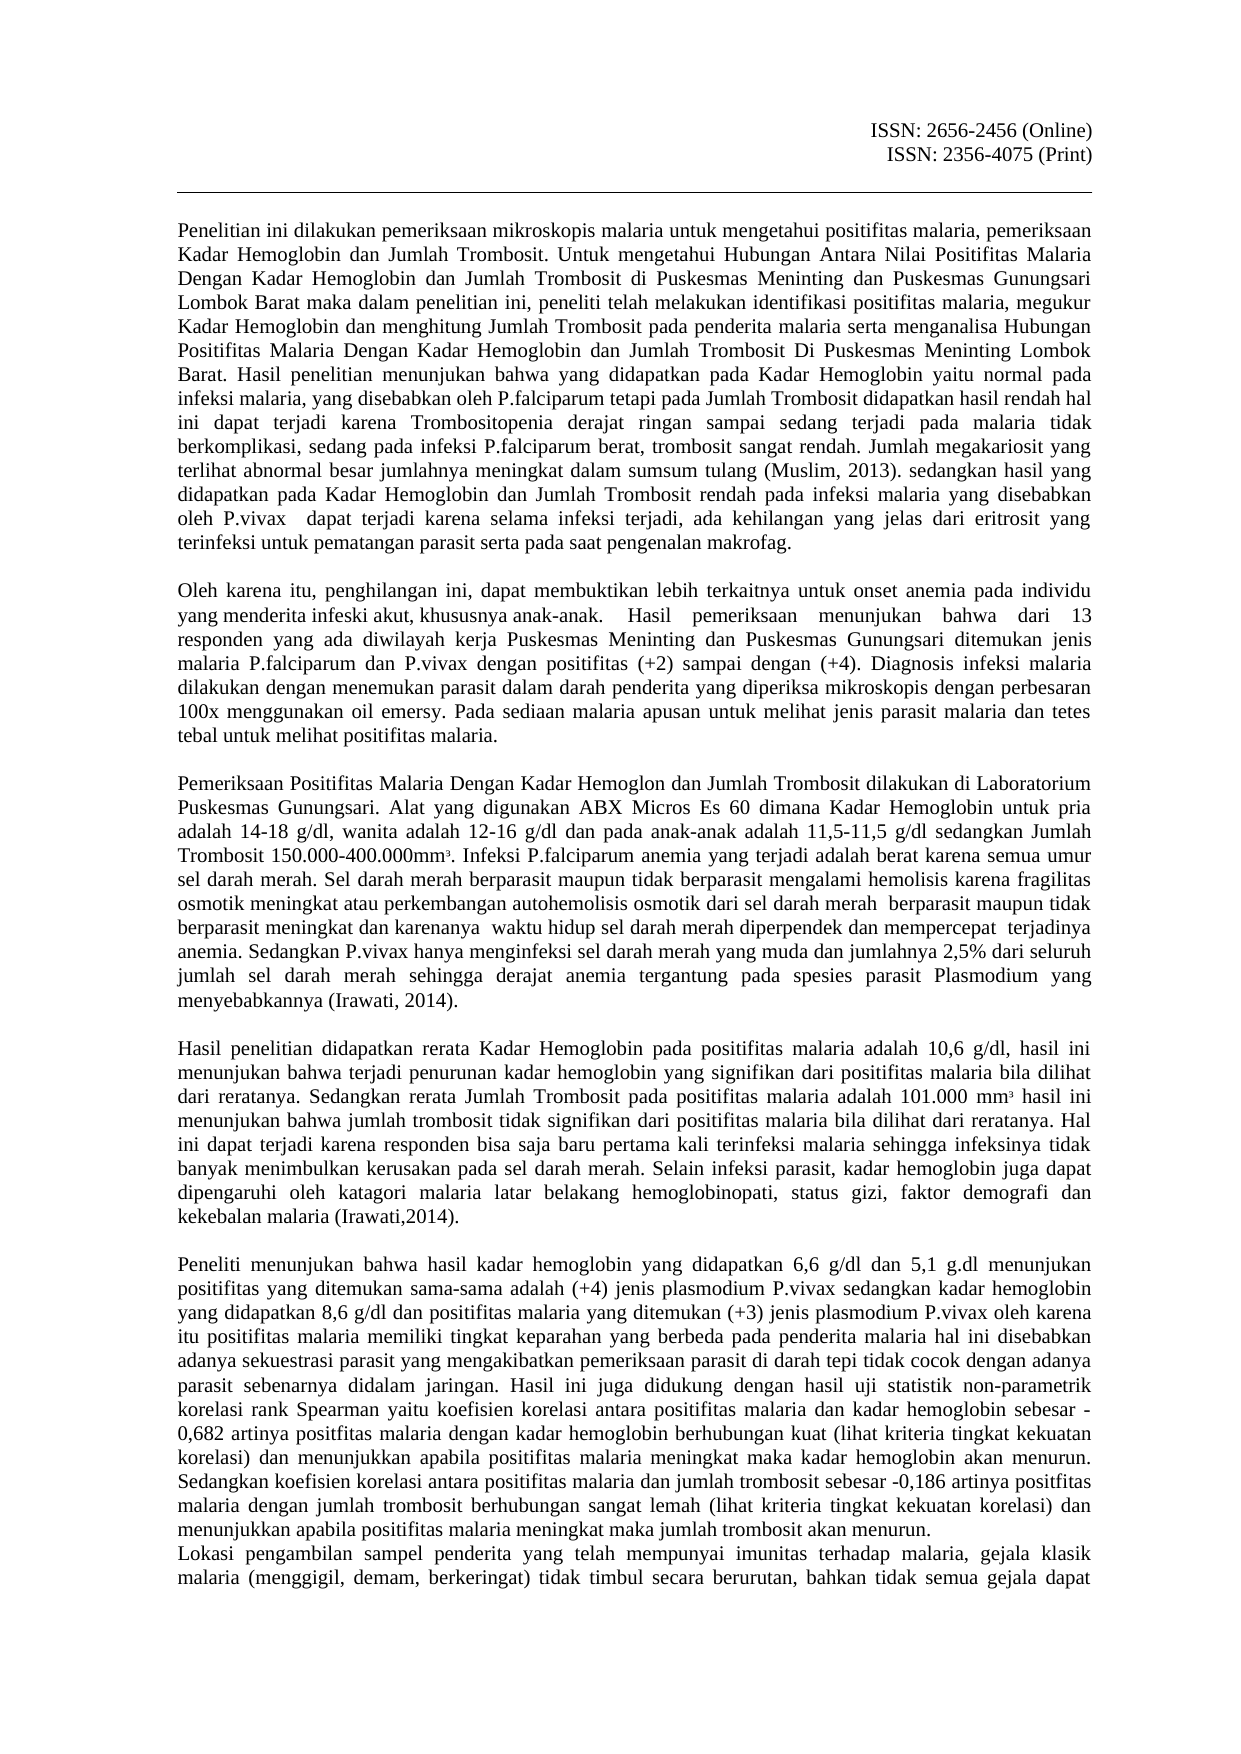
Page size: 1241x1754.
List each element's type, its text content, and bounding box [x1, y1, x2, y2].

text Penelitian ini dilakukan pemeriksaan mikroskopis malaria untuk mengetahui positifitas malaria, pemeriksaan Kadar Hemoglobin dan Jumlah Trombosit. Untuk mengetahui Hubungan Antara Nilai Positifitas Malaria Dengan Kadar Hemoglobin dan Jumlah Trombosit di Puskesmas Meninting dan Puskesmas Gunungsari Lombok Barat maka dalam penelitian ini, peneliti telah melakukan identifikasi positifitas malaria, megukur Kadar Hemoglobin dan menghitung Jumlah Trombosit pada penderita malaria serta menganalisa Hubungan Positifitas Malaria Dengan Kadar Hemoglobin dan Jumlah Trombosit Di Puskesmas Meninting Lombok Barat. Hasil penelitian menunjukan bahwa yang didapatkan pada Kadar Hemoglobin yaitu normal pada infeksi malaria, yang disebabkan oleh P.falciparum tetapi pada Jumlah Trombosit didapatkan hasil rendah hal ini dapat terjadi karena Trombositopenia derajat ringan sampai sedang terjadi pada malaria tidak berkomplikasi, sedang pada infeksi P.falciparum berat, trombosit sangat rendah. Jumlah megakariosit yang terlihat abnormal besar jumlahnya meningkat dalam sumsum tulang (Muslim, 2013). sedangkan hasil yang didapatkan pada Kadar Hemoglobin dan Jumlah Trombosit rendah pada infeksi malaria yang disebabkan oleh P.vivax dapat terjadi karena selama infeksi terjadi, ada kehilangan yang jelas dari eritrosit yang terinfeksi untuk pematangan parasit serta pada saat pengenalan makrofag. [177, 217, 1092, 554]
text Peneliti menunjukan bahwa hasil kadar hemoglobin yang didapatkan 6,6 g/dl dan 5,1 g.dl menunjukan positifitas yang ditemukan sama-sama adalah (+4) jenis plasmodium P.vivax sedangkan kadar hemoglobin yang didapatkan 8,6 g/dl dan positifitas malaria yang ditemukan (+3) jenis plasmodium P.vivax oleh karena itu positifitas malaria memiliki tingkat keparahan yang berbeda pada penderita malaria hal ini disebabkan adanya sekuestrasi parasit yang mengakibatkan pemeriksaan parasit di darah tepi tidak cocok dengan adanya parasit sebenarnya didalam jaringan. Hasil ini juga didukung dengan hasil uji statistik non-parametrik korelasi rank Spearman yaitu koefisien korelasi antara positifitas malaria dan kadar hemoglobin sebesar -0,682 artinya positfitas malaria dengan kadar hemoglobin berhubungan kuat (lihat kriteria tingkat kekuatan korelasi) dan menunjukkan apabila positifitas malaria meningkat maka kadar hemoglobin akan menurun. Sedangkan koefisien korelasi antara positifitas malaria dan jumlah trombosit sebesar -0,186 artinya positfitas malaria dengan jumlah trombosit berhubungan sangat lemah (lihat kriteria tingkat kekuatan korelasi) dan menunjukkan apabila positifitas malaria meningkat maka jumlah trombosit akan menurun. [177, 1252, 1092, 1541]
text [177, 1541, 1092, 1589]
text Pemeriksaan Positifitas Malaria Dengan Kadar Hemoglon dan Jumlah Trombosit dilakukan di Laboratorium Puskesmas Gunungsari. Alat yang digunakan ABX Micros Es 60 dimana Kadar Hemoglobin untuk pria adalah 14-18 g/dl, wanita adalah 12-16 g/dl dan pada anak-anak adalah 11,5-11,5 g/dl sedangkan Jumlah Trombosit 150.000-400.000mmᵌ. Infeksi P.falciparum anemia yang terjadi adalah berat karena semua umur sel darah merah. Sel darah merah berparasit maupun tidak berparasit mengalami hemolisis karena fragilitas osmotik meningkat atau perkembangan autohemolisis osmotik dari sel darah merah berparasit maupun tidak berparasit meningkat dan karenanya waktu hidup sel darah merah diperpendek dan mempercepat terjadinya anemia. Sedangkan P.vivax hanya menginfeksi sel darah merah yang muda dan jumlahnya 2,5% dari seluruh jumlah sel darah merah sehingga derajat anemia tergantung pada spesies parasit Plasmodium yang menyebabkannya (Irawati, 2014). [177, 771, 1092, 1012]
text Oleh karena itu, penghilangan ini, dapat membuktikan lebih terkaitnya untuk onset anemia pada individu yang menderita infeski akut, khususnya anak-anak. Hasil pemeriksaan menunjukan bahwa dari 13 responden yang ada diwilayah kerja Puskesmas Meninting dan Puskesmas Gunungsari ditemukan jenis malaria P.falciparum dan P.vivax dengan positifitas (+2) sampai dengan (+4). Diagnosis infeksi malaria dilakukan dengan menemukan parasit dalam darah penderita yang diperiksa mikroskopis dengan perbesaran 100x menggunakan oil emersy. Pada sediaan malaria apusan untuk melihat jenis parasit malaria dan tetes tebal untuk melihat positifitas malaria. [177, 578, 1092, 747]
text Hasil penelitian didapatkan rerata Kadar Hemoglobin pada positifitas malaria adalah 10,6 g/dl, hasil ini menunjukan bahwa terjadi penurunan kadar hemoglobin yang signifikan dari positifitas malaria bila dilihat dari reratanya. Sedangkan rerata Jumlah Trombosit pada positifitas malaria adalah 101.000 mmᵌ hasil ini menunjukan bahwa jumlah trombosit tidak signifikan dari positifitas malaria bila dilihat dari reratanya. Hal ini dapat terjadi karena responden bisa saja baru pertama kali terinfeksi malaria sehingga infeksinya tidak banyak menimbulkan kerusakan pada sel darah merah. Selain infeksi parasit, kadar hemoglobin juga dapat dipengaruhi oleh katagori malaria latar belakang hemoglobinopati, status gizi, faktor demografi dan kekebalan malaria (Irawati,2014). [177, 1036, 1092, 1228]
